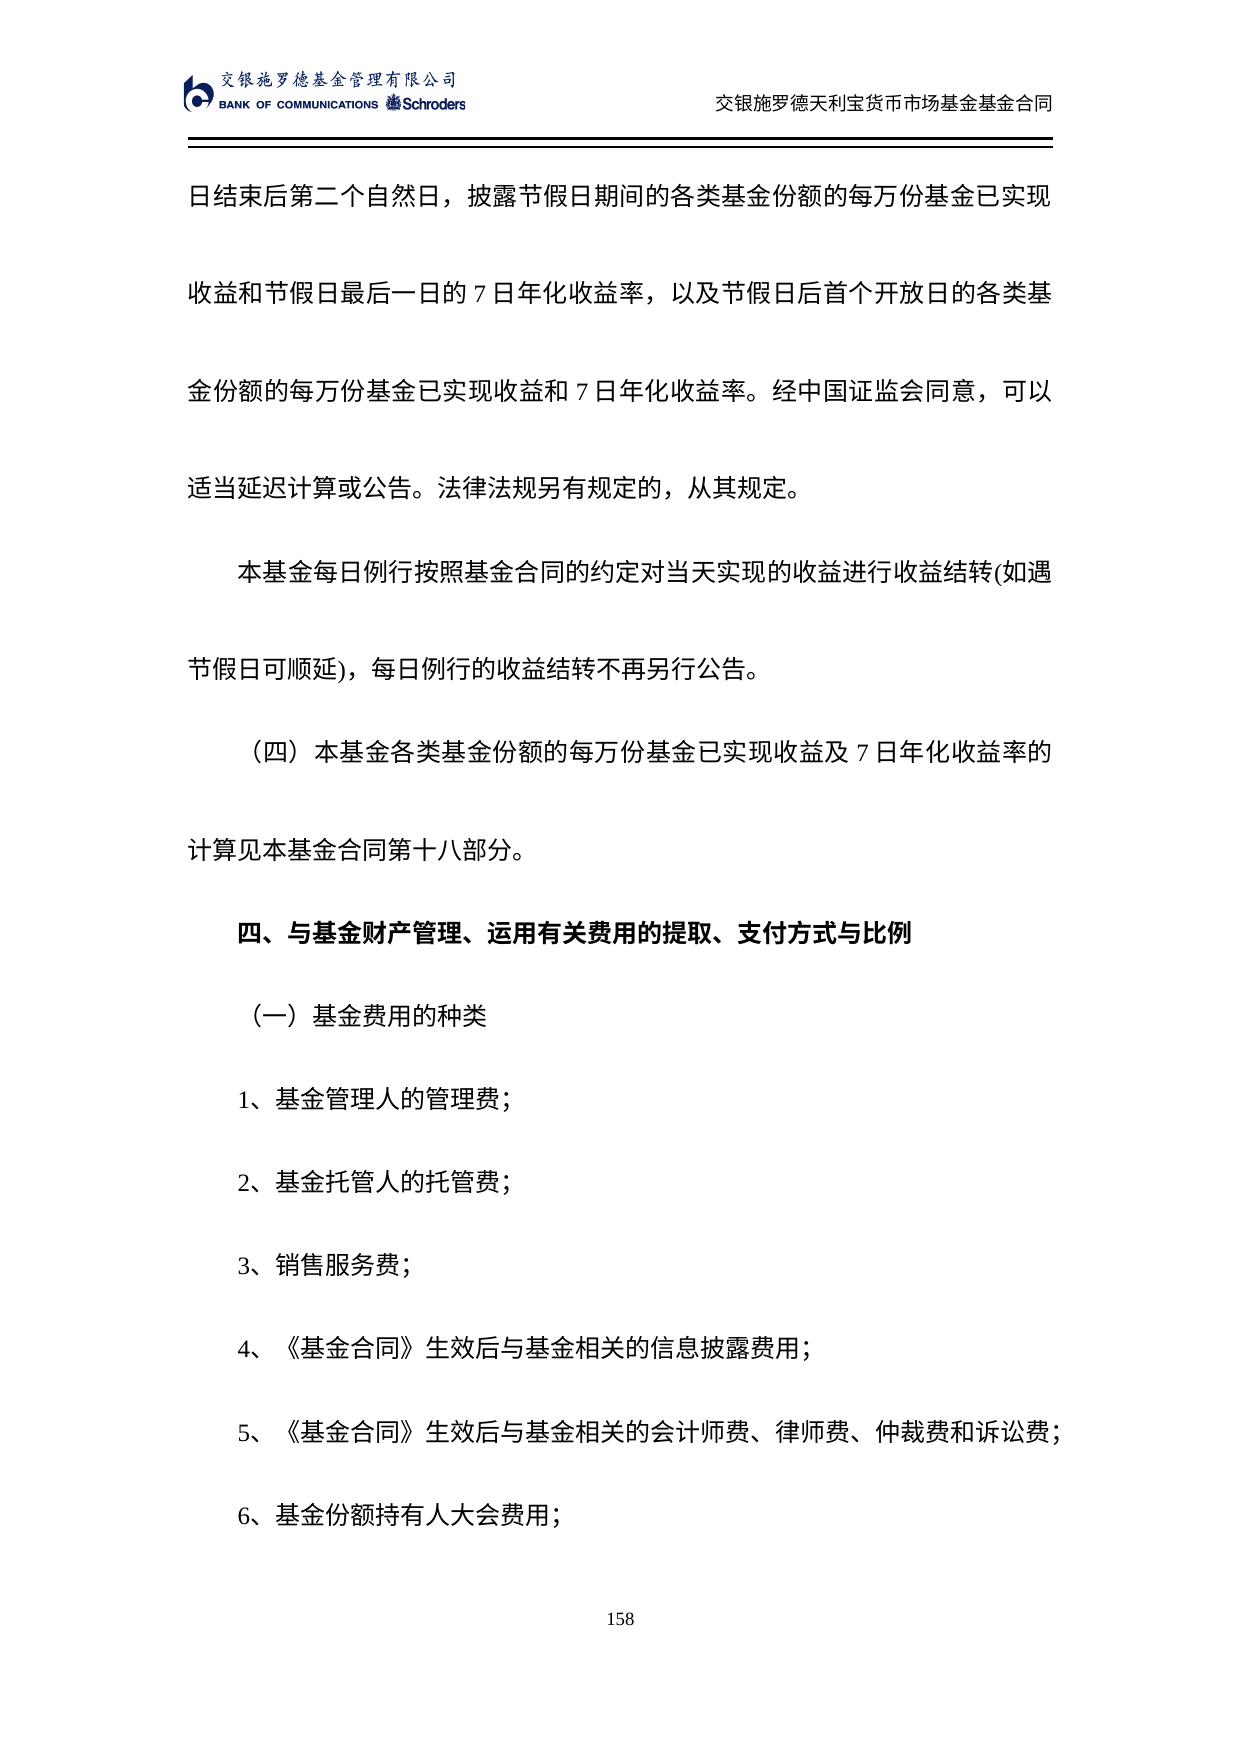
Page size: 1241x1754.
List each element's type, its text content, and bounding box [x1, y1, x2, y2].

text 本基金每日例行按照基金合同的约定对当天实现的收益进行收益结转(如遇节假日可顺延)，每日例行的收益结转不再另行公告。 [187, 538, 1053, 700]
text （四）本基金各类基金份额的每万份基金已实现收益及7日年化收益率的计算见本基金合同第十八部分。 [187, 718, 1053, 881]
text 2、基金托管人的托管费； [187, 1148, 1053, 1213]
text 1、基金管理人的管理费； [187, 1065, 1053, 1130]
text 4、《基金合同》生效后与基金相关的信息披露费用； [187, 1314, 1053, 1379]
text 3、销售服务费； [187, 1231, 1053, 1296]
text 5、《基金合同》生效后与基金相关的会计师费、律师费、仲裁费和诉讼费； [187, 1398, 1053, 1463]
text 四、与基金财产管理、运用有关费用的提取、支付方式与比例 [187, 899, 1053, 964]
text （一）基金费用的种类 [187, 982, 1053, 1047]
picture [183, 71, 466, 112]
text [187, 162, 1053, 519]
text 6、基金份额持有人大会费用； [187, 1481, 1053, 1546]
